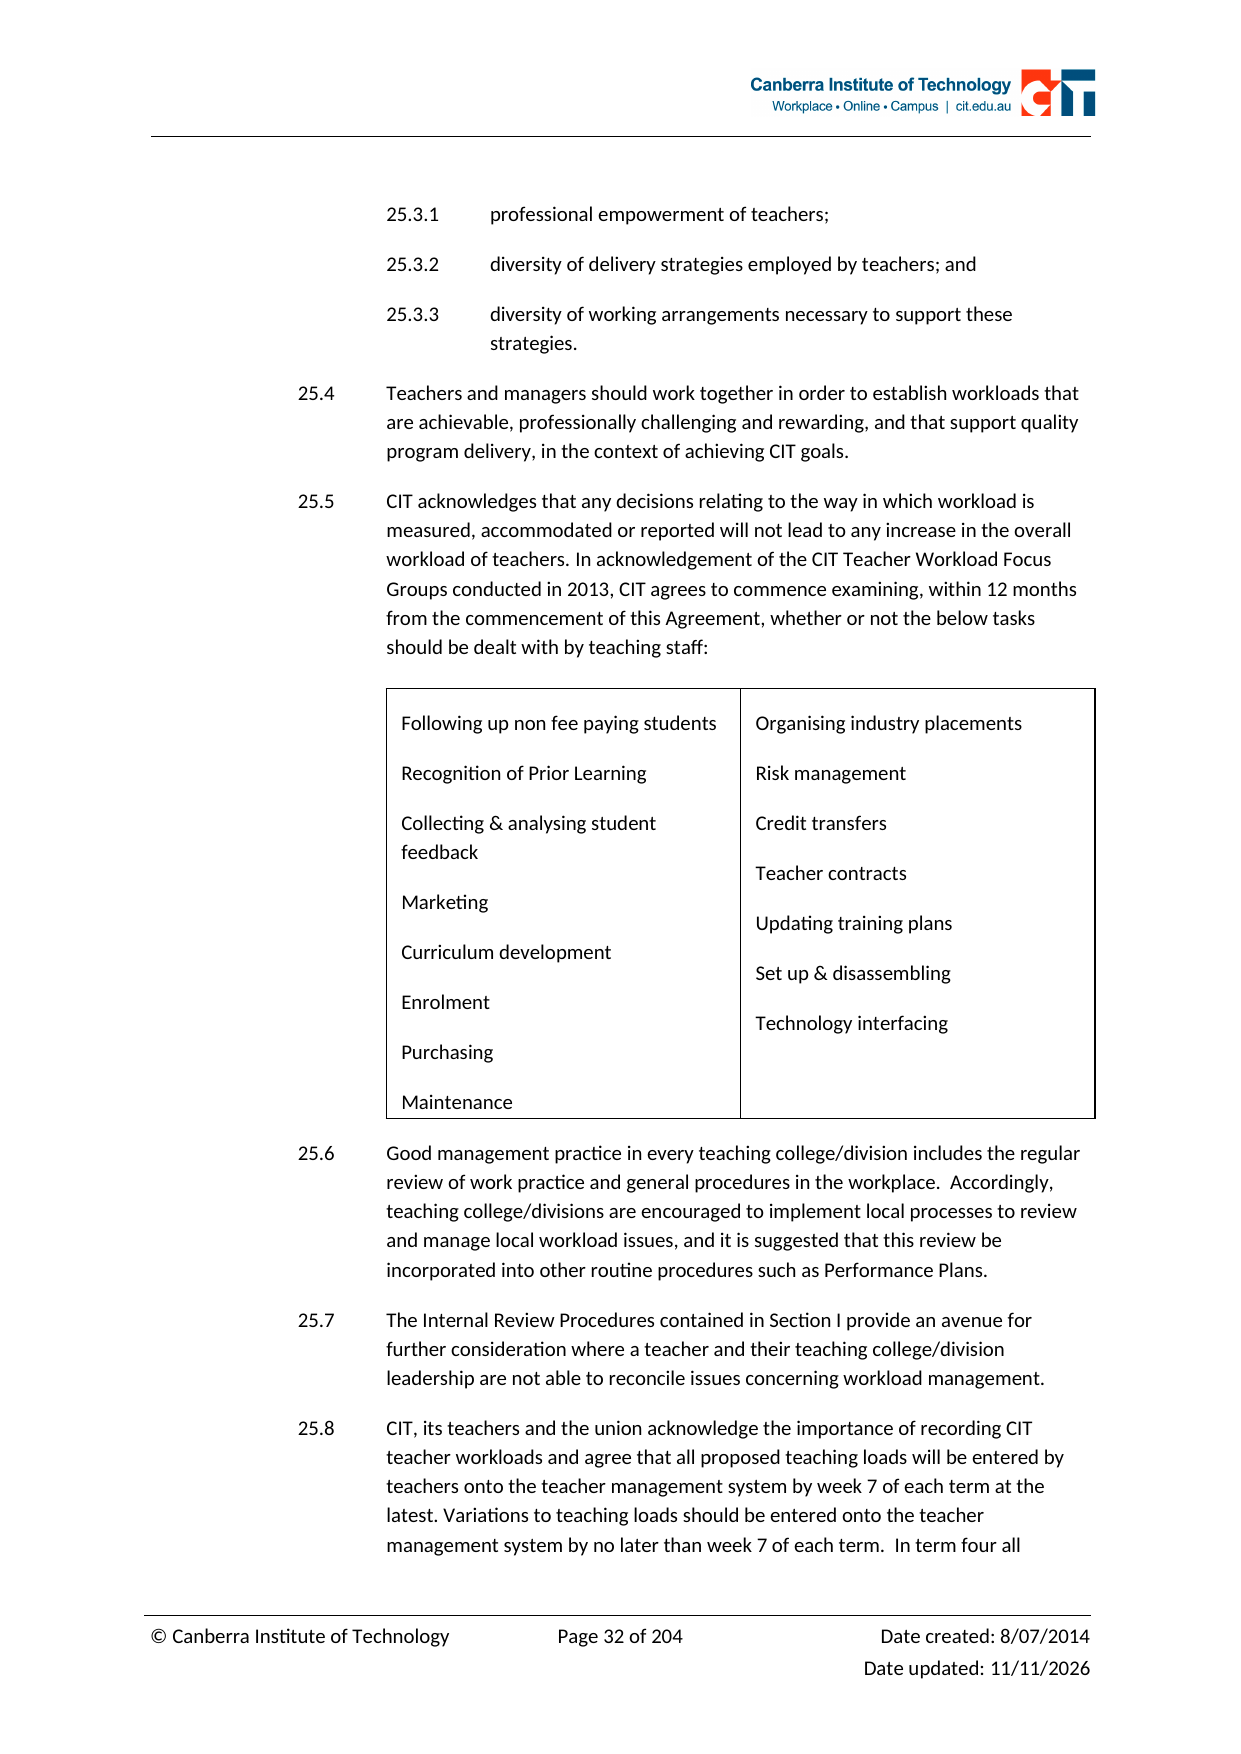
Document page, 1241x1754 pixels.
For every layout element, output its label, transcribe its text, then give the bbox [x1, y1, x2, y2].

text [298, 1415, 1090, 1557]
text CIT acknowledges that any decisions relating to the way in which workload is measured, accommodated or reported will not lead to any increase in the overall workload of teachers. In acknowledgement of the CIT Teacher Workload Focus Groups conducted in 2013, CIT agrees to commence examining, within 12 months from the commencement of this Agreement, whether or not the below tasks should be dealt with by teaching staff: [298, 488, 1090, 659]
text The Internal Review Procedures contained in Section I provide an avenue for further consideration where a teacher and their teaching college/division leadership are not able to reconcile issues concerning workload management. [298, 1307, 1090, 1391]
text Teachers and managers should work together in order to establish workloads that are achievable, professionally challenging and rewarding, and that support quality program delivery, in the context of achieving CIT goals. [298, 380, 1090, 464]
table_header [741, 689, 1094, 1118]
text professional empowerment of teachers; [386, 201, 1090, 226]
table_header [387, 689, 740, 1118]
text Good management practice in every teaching college/division includes the regular review of work practice and general procedures in the workplace. Accordingly, teaching college/divisions are encouraged to implement local processes to review and manage local workload issues, and it is suggested that this review be incorporated into other routine procedures such as Performance Plans. [298, 1140, 1090, 1282]
text diversity of working arrangements necessary to support these strategies. [386, 301, 1090, 355]
text diversity of delivery strategies employed by teachers; and [386, 251, 1090, 276]
picture [751, 68, 1096, 117]
